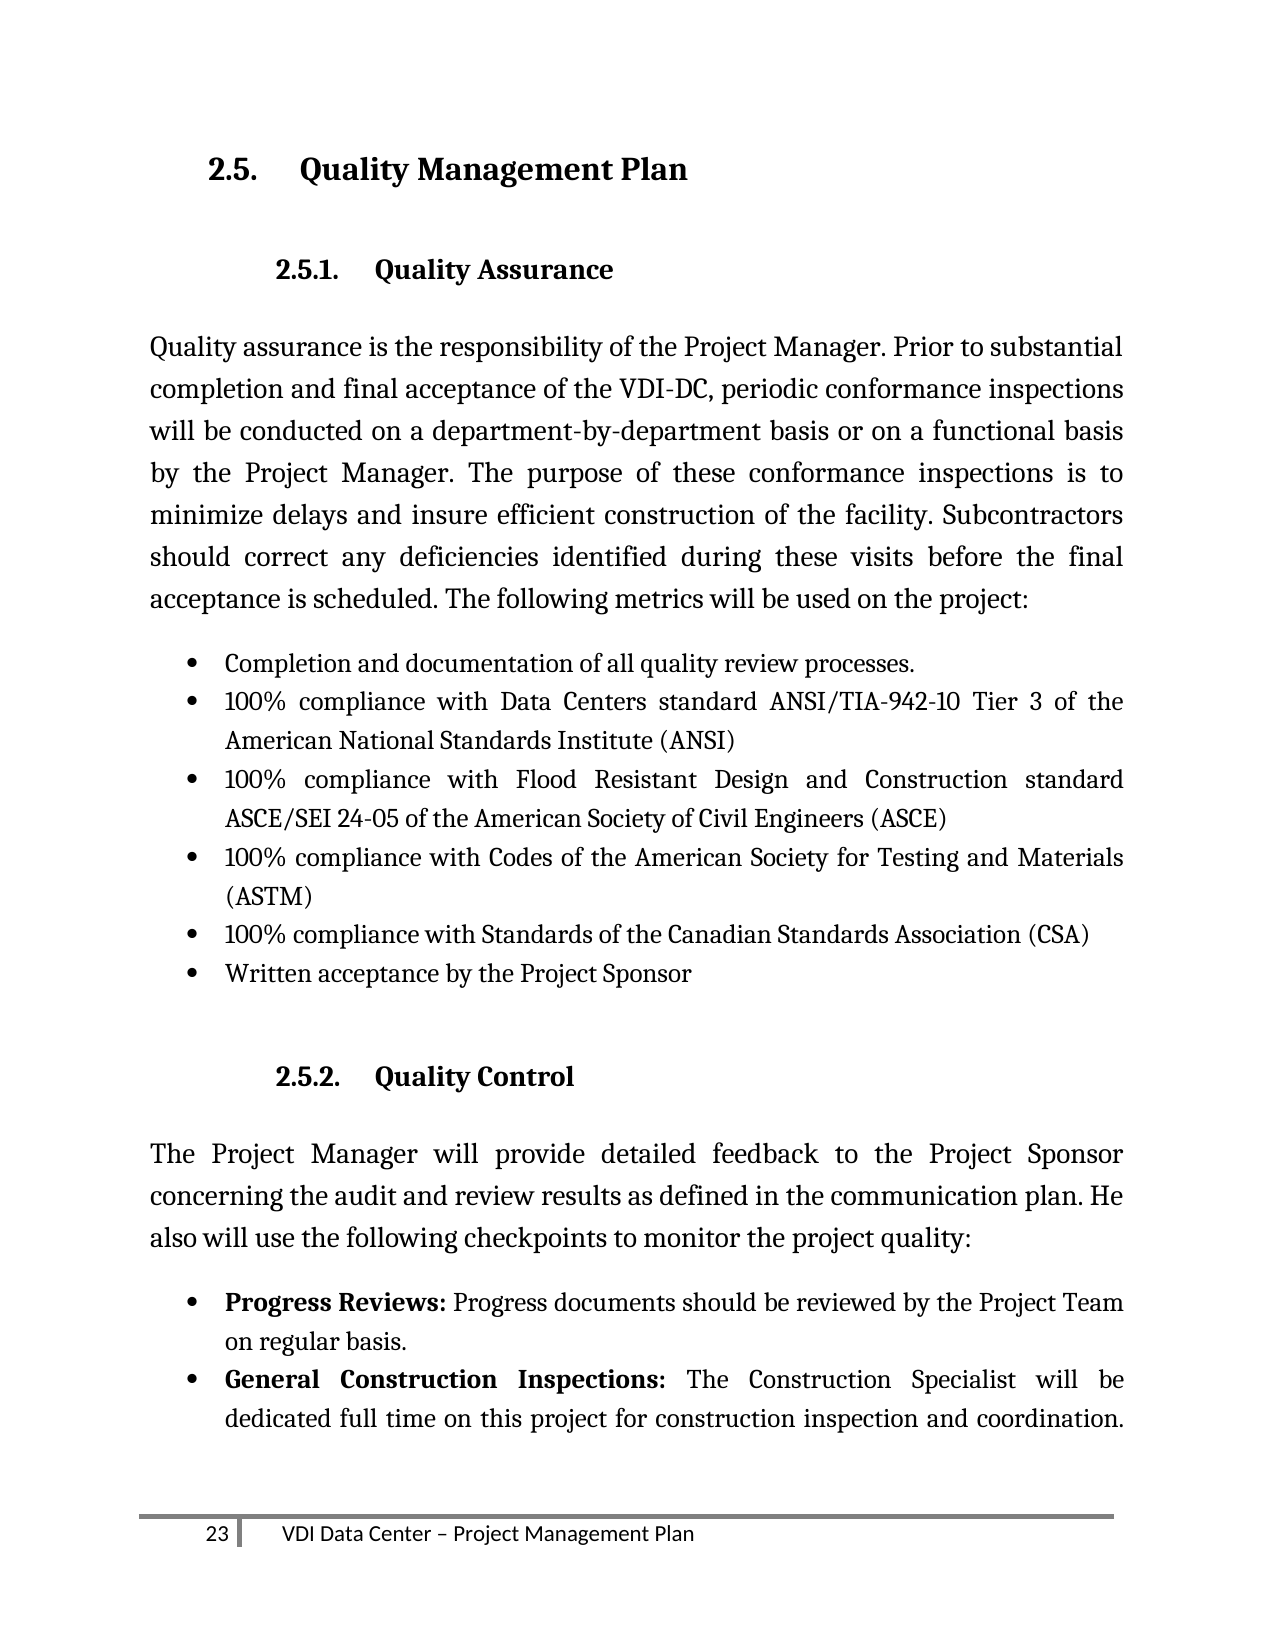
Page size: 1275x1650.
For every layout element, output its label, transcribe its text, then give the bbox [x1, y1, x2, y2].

list 100% compliance with Standards of the Canadian Standards Association (CSA) [187, 919, 1125, 951]
list 100% compliance with Data Centers standard ANSI/TIA-942-10 Tier 3 of the American National Standards Institute (ANSI) [187, 686, 1125, 756]
list Completion and documentation of all quality review processes. [187, 648, 1125, 679]
list 100% compliance with Flood Resistant Design and Construction standard ASCE/SEI 24-05 of the American Society of Civil Engineers (ASCE) [187, 764, 1125, 834]
text Quality assurance is the responsibility of the Project Manager. Prior to substantial completion and final acceptance of the VDI-DC, periodic conformance inspections will be conducted on a department-by-department basis or on a functional basis by the Project Manager. The purpose of these conformance inspections is to minimize delays and insure efficient construction of the facility. Subcontractors should correct any deficiencies identified during these visits before the final acceptance is scheduled. The following metrics will be used on the project: [150, 331, 1125, 615]
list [187, 1364, 1125, 1434]
list 100% compliance with Codes of the American Society for Testing and Materials (ASTM) [187, 842, 1125, 912]
subtitle Quality Management Plan [208, 150, 1125, 188]
subtitle Quality Assurance [276, 253, 1125, 287]
list Written acceptance by the Project Sponsor [187, 958, 1125, 989]
subtitle Quality Control [276, 1060, 1125, 1093]
list Progress Reviews: Progress documents should be reviewed by the Project Team on regular basis. [187, 1287, 1125, 1357]
text The Project Manager will provide detailed feedback to the Project Sponsor concerning the audit and review results as defined in the communication plan. He also will use the following checkpoints to monitor the project quality: [150, 1137, 1125, 1254]
